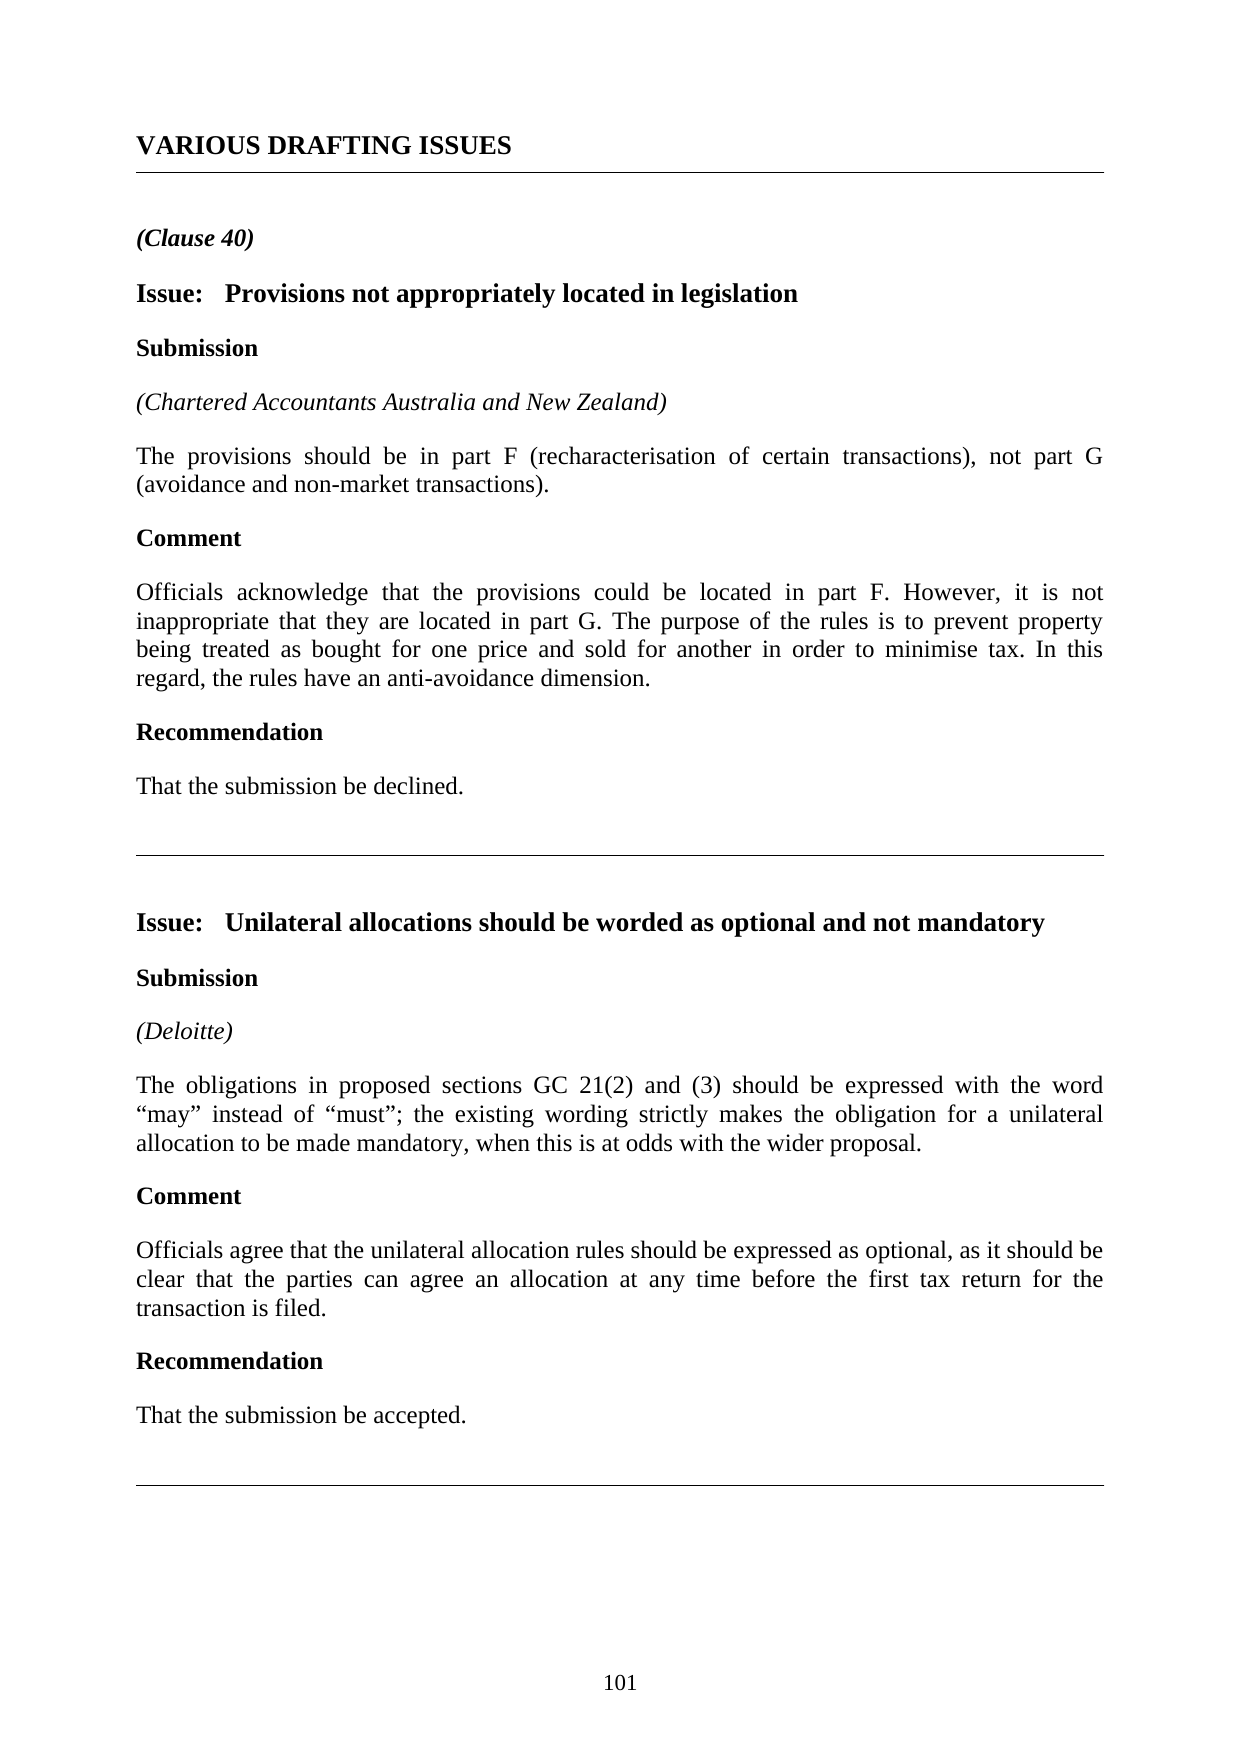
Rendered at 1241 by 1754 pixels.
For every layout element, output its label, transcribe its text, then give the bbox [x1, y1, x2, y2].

subtitle Various drafting issues [136, 129, 1104, 172]
text That the submission be declined. [136, 771, 1104, 799]
subtitle Submission [136, 963, 1104, 991]
text The obligations in proposed sections GC 21(2) and (3) should be expressed with the word “may” instead of “must”; the existing wording strictly makes the obligation for a unilateral allocation to be made mandatory, when this is at odds with the wider proposal. [136, 1070, 1104, 1156]
subtitle Issue: Unilateral allocations should be worded as optional and not mandatory [136, 906, 1104, 938]
text (Deloitte) [136, 1016, 1104, 1045]
text (Chartered Accountants Australia and New Zealand) [136, 387, 1104, 416]
subtitle Comment [136, 1181, 1104, 1210]
subtitle Comment [136, 523, 1104, 552]
text Officials acknowledge that the provisions could be located in part F. However, it is not inappropriate that they are located in part G. The purpose of the rules is to prevent property being treated as bought for one price and sold for another in order to minimise tax. In this regard, the rules have an anti-avoidance dimension. [136, 577, 1104, 692]
text That the submission be accepted. [136, 1400, 1104, 1429]
text (Clause 40) [136, 223, 1104, 252]
subtitle Issue: Provisions not appropriately located in legislation [136, 277, 1104, 308]
text Officials agree that the unilateral allocation rules should be expressed as optional, as it should be clear that the parties can agree an allocation at any time before the first tax return for the transaction is filed. [136, 1235, 1104, 1321]
subtitle Submission [136, 333, 1104, 362]
subtitle Recommendation [136, 1346, 1104, 1375]
text The provisions should be in part F (recharacterisation of certain transactions), not part G (avoidance and non-market transactions). [136, 441, 1104, 498]
subtitle Recommendation [136, 717, 1104, 746]
